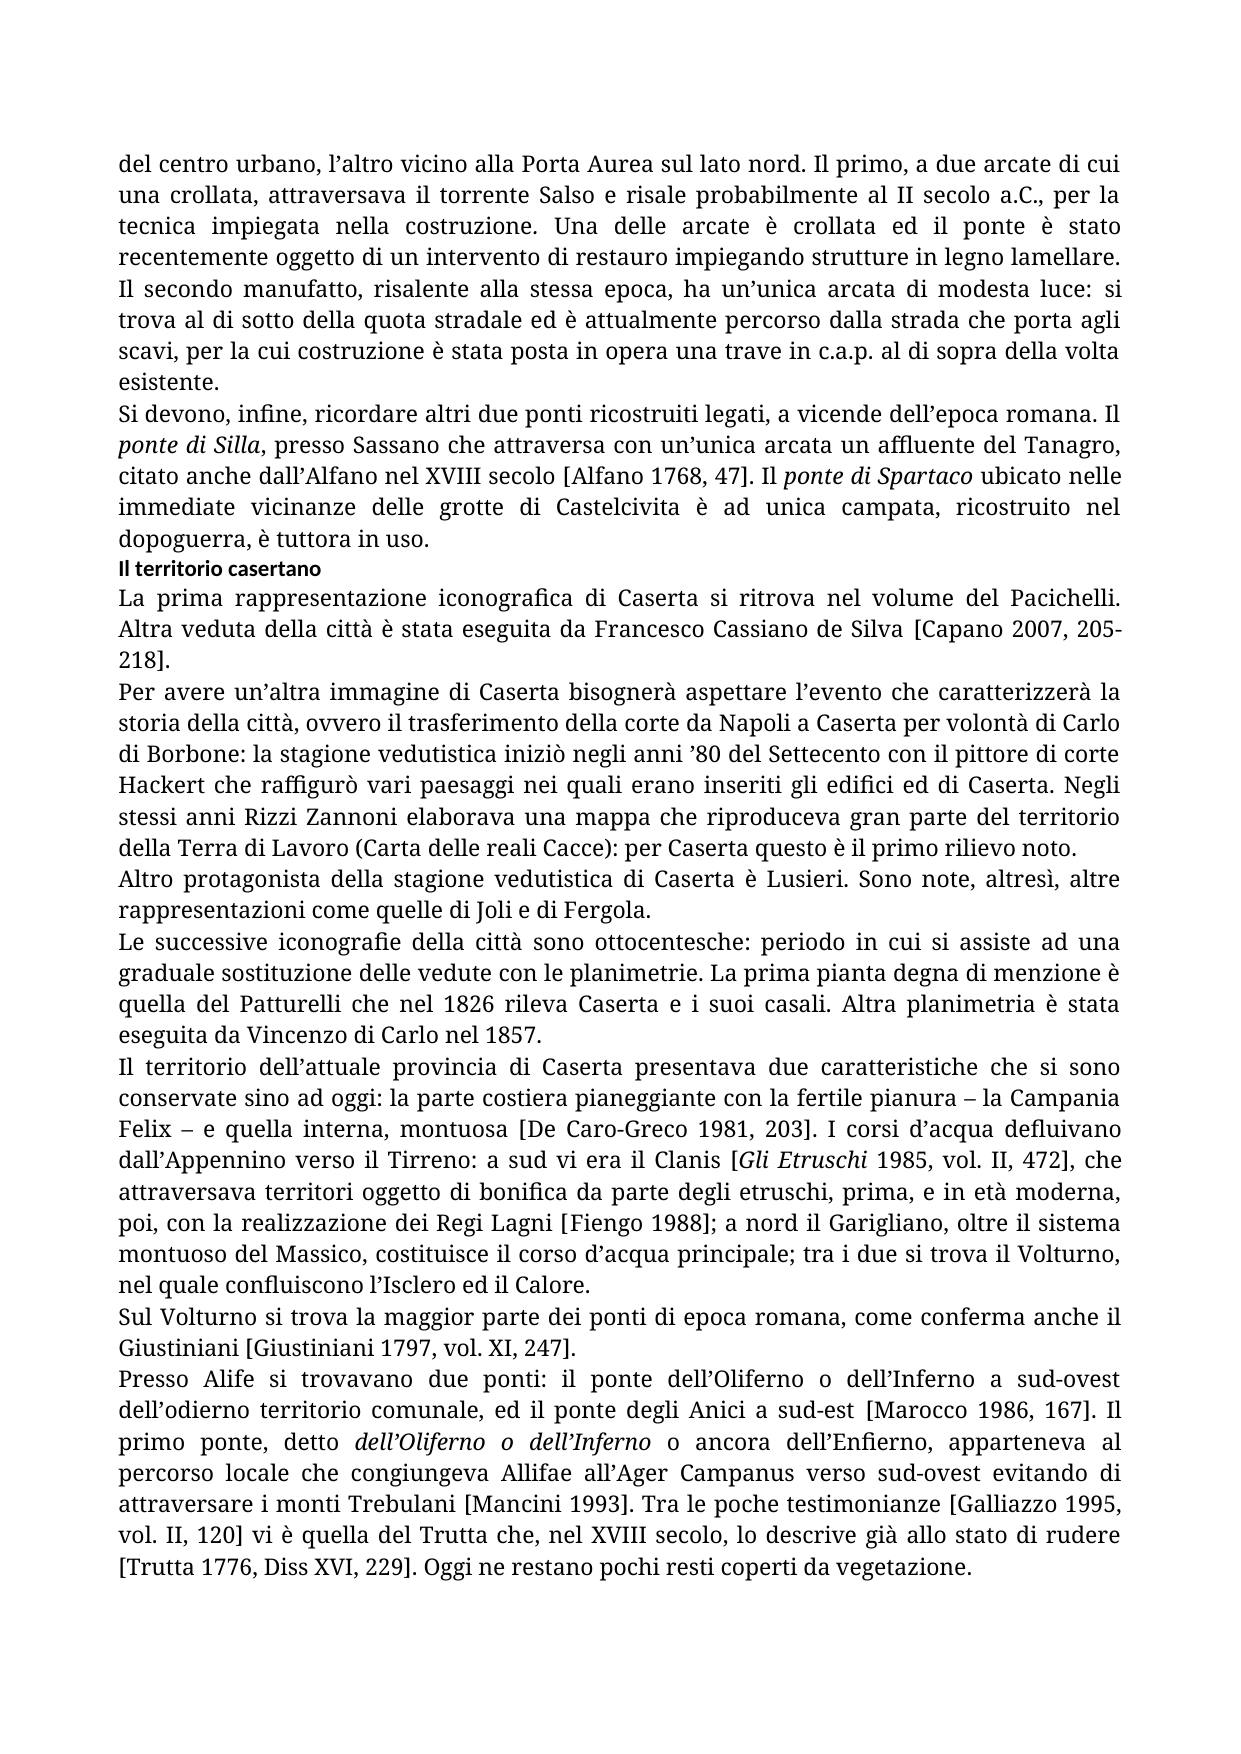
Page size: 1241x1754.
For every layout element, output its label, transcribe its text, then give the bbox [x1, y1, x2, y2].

text Altro protagonista della stagione vedutistica di Caserta è Lusieri. Sono note, altresì, altre rappresentazioni come quelle di Joli e di Fergola. [118, 863, 1122, 926]
text La prima rappresentazione iconografica di Caserta si ritrova nel volume del Pacichelli. Altra veduta della città è stata eseguita da Francesco Cassiano de Silva [Capano 2007, 205-218]. [118, 582, 1122, 676]
text Il territorio dell’attuale provincia di Caserta presentava due caratteristiche che si sono conservate sino ad oggi: la parte costiera pianeggiante con la fertile pianura – la Campania Felix – e quella interna, montuosa [De Caro-Greco 1981, 203]. I corsi d’acqua defluivano dall’Appennino verso il Tirreno: a sud vi era il Clanis [Gli Etruschi 1985, vol. II, 472], che attraversava territori oggetto di bonifica da parte degli etruschi, prima, e in età moderna, poi, con la realizzazione dei Regi Lagni [Fiengo 1988]; a nord il Garigliano, oltre il sistema montuoso del Massico, costituisce il corso d’acqua principale; tra i due si trova il Volturno, nel quale confluiscono l’Isclero ed il Calore. [118, 1051, 1122, 1301]
text Si devono, infine, ricordare altri due ponti ricostruiti legati, a vicende dell’epoca romana. Il ponte di Silla, presso Sassano che attraversa con un’unica arcata un affluente del Tanagro, citato anche dall’Alfano nel XVIII secolo [Alfano 1768, 47]. Il ponte di Spartaco ubicato nelle immediate vicinanze delle grotte di Castelcivita è ad unica campata, ricostruito nel dopoguerra, è tuttora in uso. [118, 398, 1122, 554]
text Le successive iconografie della città sono ottocentesche: periodo in cui si assiste ad una graduale sostituzione delle vedute con le planimetrie. La prima pianta degna di menzione è quella del Patturelli che nel 1826 rileva Caserta e i suoi casali. Altra planimetria è stata eseguita da Vincenzo di Carlo nel 1857. [118, 926, 1122, 1051]
text Presso Alife si trovavano due ponti: il ponte dell’Oliferno o dell’Inferno a sud-ovest dell’odierno territorio comunale, ed il ponte degli Anici a sud-est [Marocco 1986, 167]. Il primo ponte, detto dell’Oliferno o dell’Inferno o ancora dell’Enfierno, apparteneva al percorso locale che congiungeva Allifae all’Ager Campanus verso sud-ovest evitando di attraversare i monti Trebulani [Mancini 1993]. Tra le poche testimonianze [Galliazzo 1995, vol. II, 120] vi è quella del Trutta che, nel XVIII secolo, lo descrive già allo stato di rudere [Trutta 1776, Diss XVI, 229]. Oggi ne restano pochi resti coperti da vegetazione. [118, 1363, 1122, 1582]
text Sul Volturno si trova la maggior parte dei ponti di epoca romana, come conferma anche il Giustiniani [Giustiniani 1797, vol. XI, 247]. [118, 1301, 1122, 1363]
text Il territorio casertano [118, 554, 1122, 582]
text Per avere un’altra immagine di Caserta bisognerà aspettare l’evento che caratterizzerà la storia della città, ovvero il trasferimento della corte da Napoli a Caserta per volontà di Carlo di Borbone: la stagione vedutistica iniziò negli anni ’80 del Settecento con il pittore di corte Hackert che raffigurò vari paesaggi nei quali erano inseriti gli edifici ed di Caserta. Negli stessi anni Rizzi Zannoni elaborava una mappa che riproduceva gran parte del territorio della Terra di Lavoro (Carta delle reali Cacce): per Caserta questo è il primo rilievo noto. [118, 676, 1122, 863]
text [118, 148, 1122, 398]
